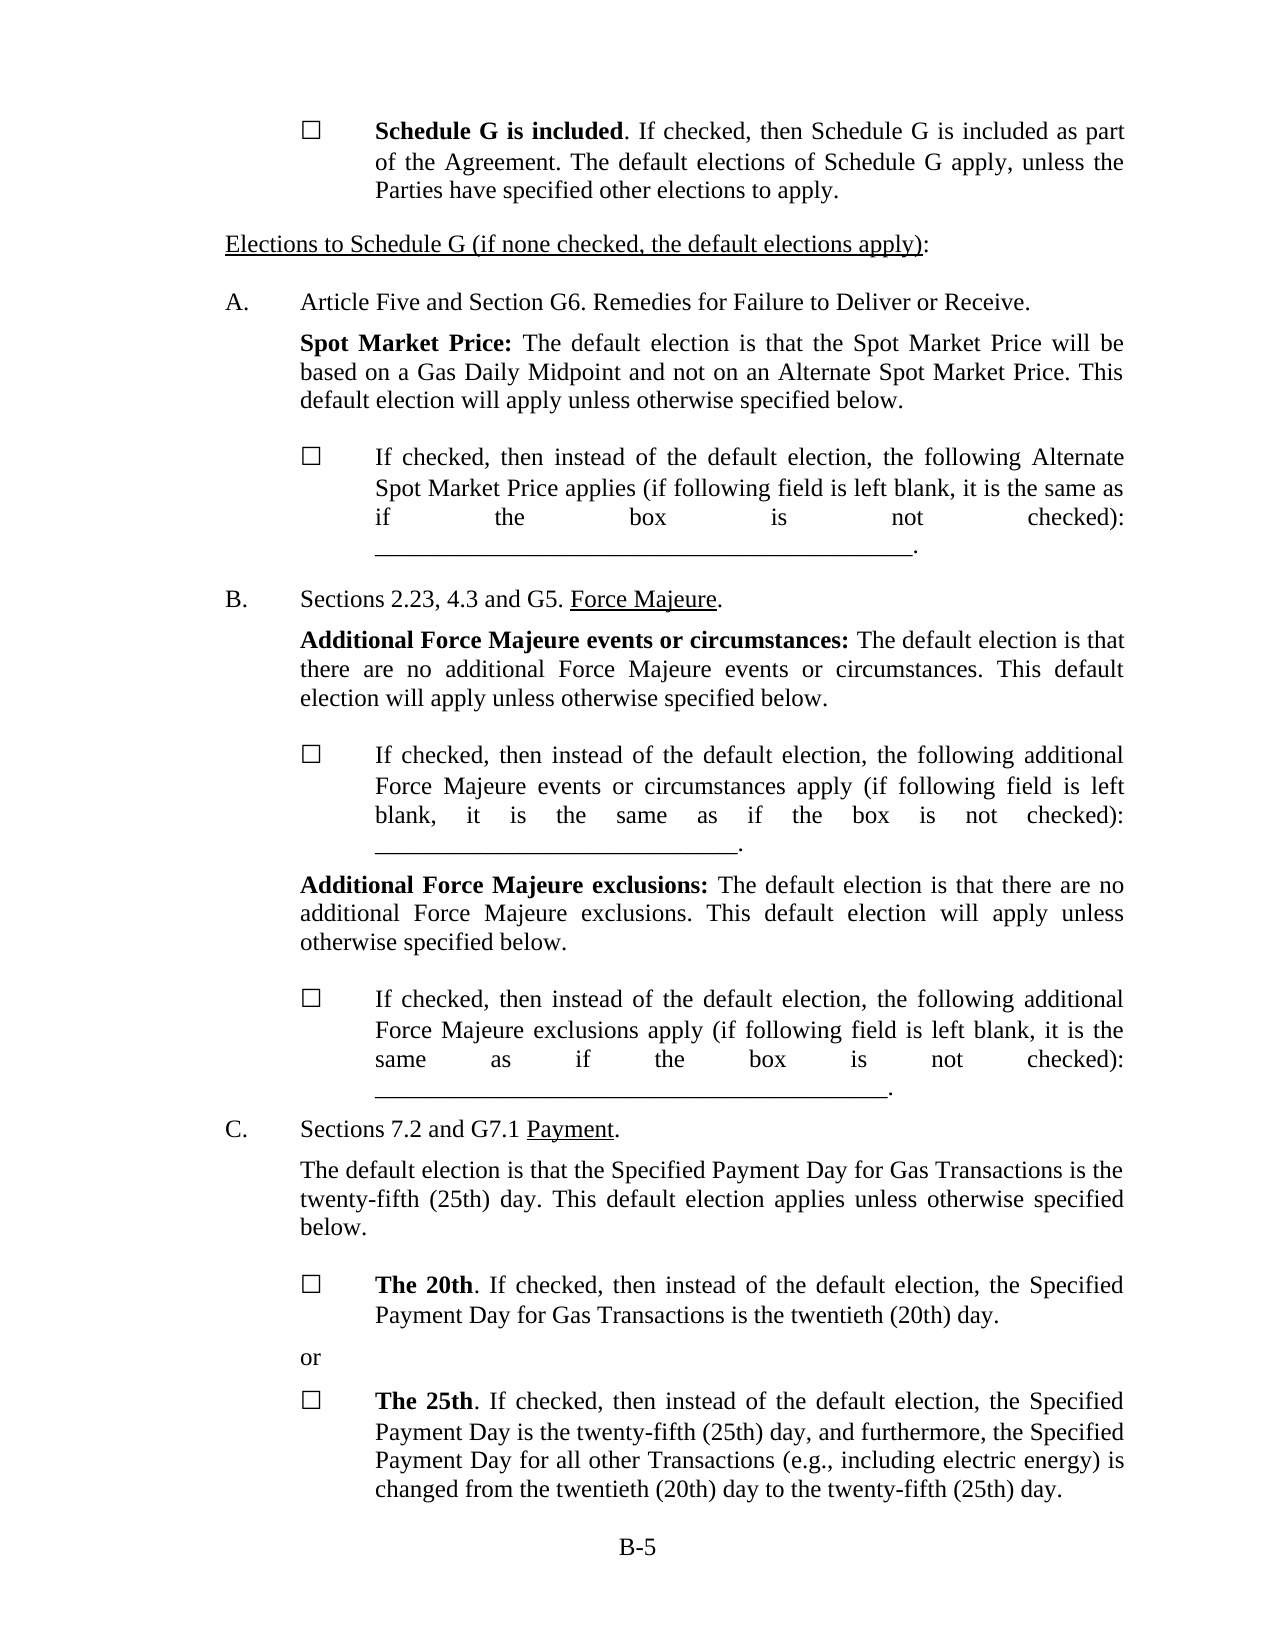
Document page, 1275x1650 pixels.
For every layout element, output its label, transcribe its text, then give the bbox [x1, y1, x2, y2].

text or [262, 1342, 1125, 1370]
text If checked, then instead of the default election, the following Alternate Spot Market Price applies (if following field is left blank, it is the same as if the box is not checked): ___________________________________________. [300, 439, 1125, 559]
text Additional Force Majeure events or circumstances: The default election is that there are no additional Force Majeure events or circumstances. This default election will apply unless otherwise specified below. [300, 626, 1125, 712]
text Spot Market Price: The default election is that the Spot Market Price will be based on a Gas Daily Midpoint and not on an Alternate Spot Market Price. This default election will apply unless otherwise specified below. [300, 328, 1125, 414]
subtitle Elections to Schedule G (if none checked, the default elections apply): [225, 229, 1125, 258]
text The 20th. If checked, then instead of the default election, the Specified Payment Day for Gas Transactions is the twentieth (20th) day. [300, 1266, 1125, 1329]
text Schedule G is included. If checked, then Schedule G is included as part of the Agreement. The default elections of Schedule G apply, unless the Parties have specified other elections to apply. [300, 112, 1125, 204]
list A. Article Five and Section G6. Remedies for Failure to Deliver or Receive. [225, 287, 1125, 315]
text If checked, then instead of the default election, the following additional Force Majeure events or circumstances apply (if following field is left blank, it is the same as if the box is not checked): _____________________________. [300, 737, 1125, 857]
text The 25th. If checked, then instead of the default election, the Specified Payment Day is the twenty-fifth (25th) day, and furthermore, the Specified Payment Day for all other Transactions (e.g., including electric energy) is changed from the twentieth (20th) day to the twenty-fifth (25th) day. [300, 1383, 1125, 1503]
text The default election is that the Specified Payment Day for Gas Transactions is the twenty-fifth (25th) day. This default election applies unless otherwise specified below. [300, 1155, 1125, 1241]
list B. Sections 2.23, 4.3 and G5. Force Majeure. [225, 584, 1125, 613]
text If checked, then instead of the default election, the following additional Force Majeure exclusions apply (if following field is left blank, it is the same as if the box is not checked): _________________________________________. [300, 981, 1125, 1101]
list C. Sections 7.2 and G7.1 Payment. [225, 1114, 1125, 1142]
text Additional Force Majeure exclusions: The default election is that there are no additional Force Majeure exclusions. This default election will apply unless otherwise specified below. [300, 870, 1125, 956]
